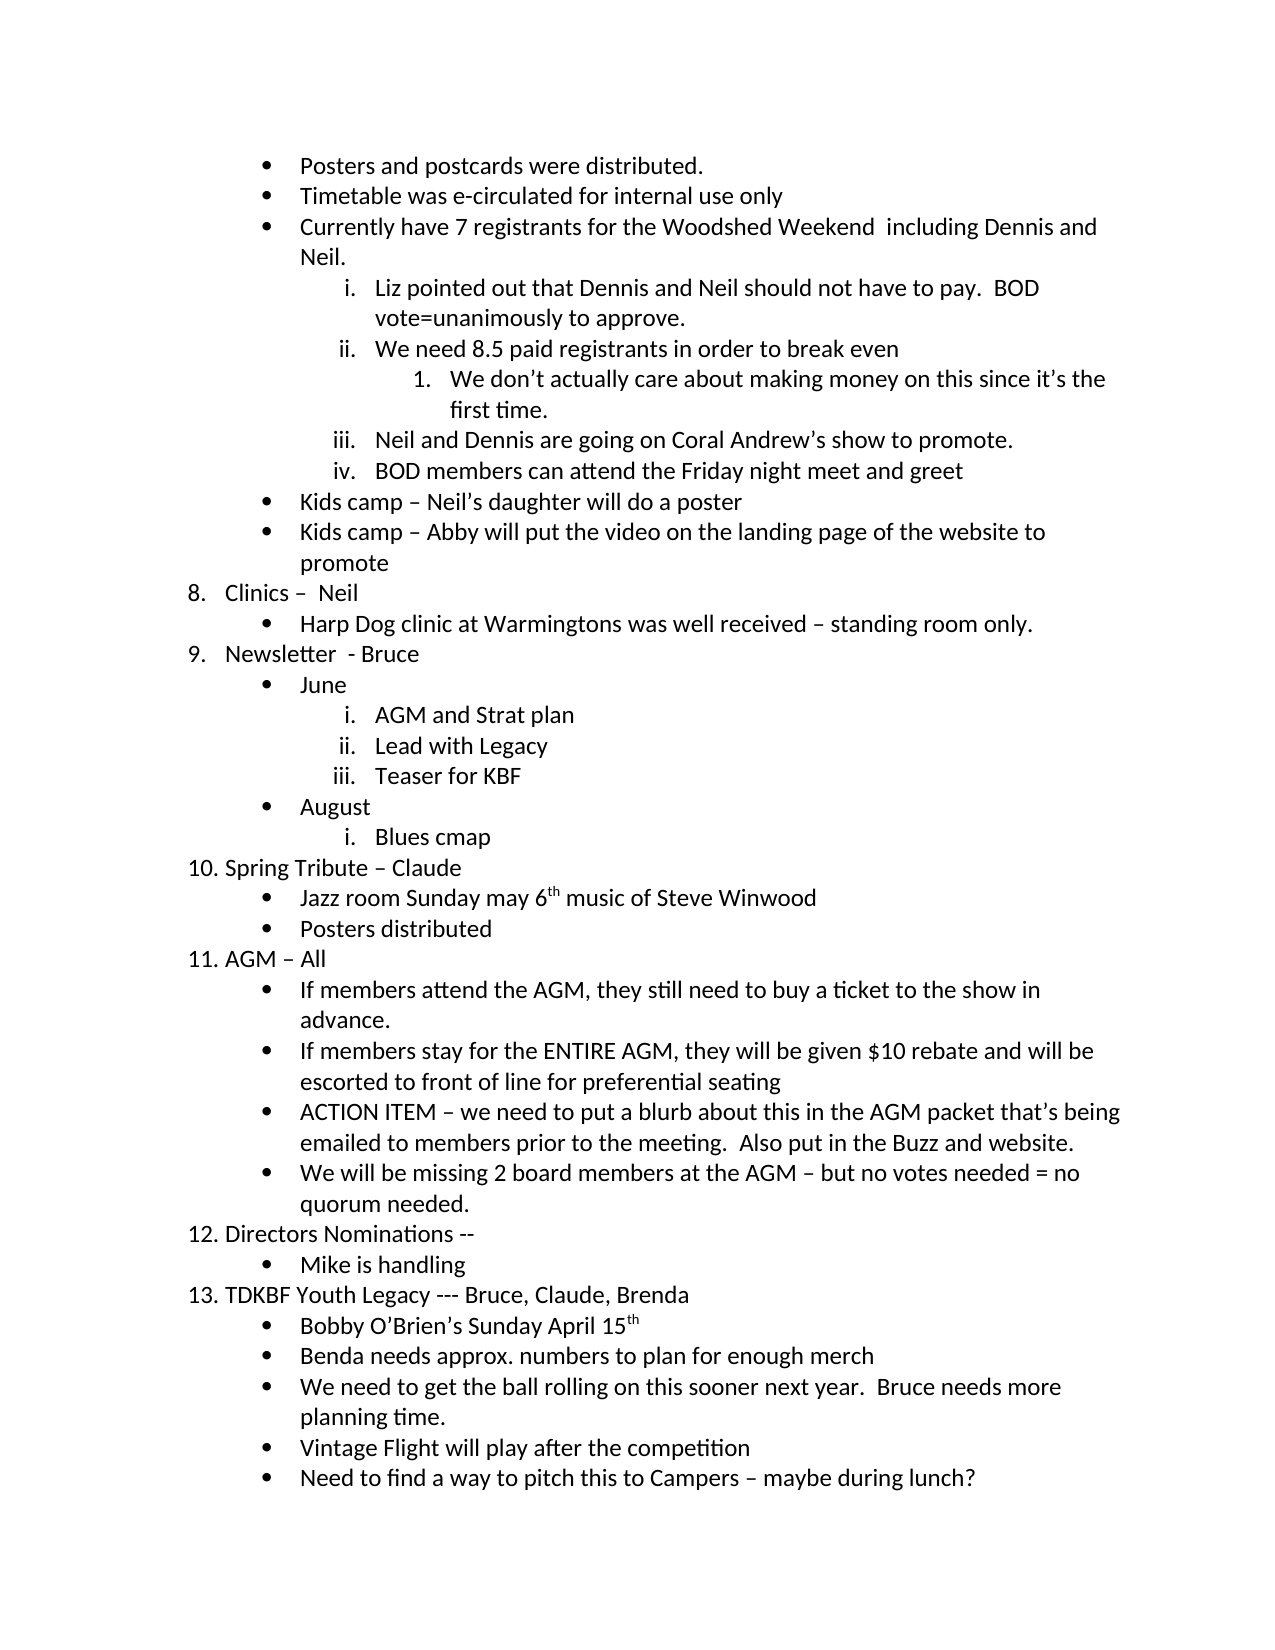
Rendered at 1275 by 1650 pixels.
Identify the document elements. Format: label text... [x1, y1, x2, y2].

list Need to find a way to pitch this to Campers – maybe during lunch? [262, 1462, 1125, 1493]
list Directors Nominations -- [187, 1218, 1125, 1249]
list Benda needs approx. numbers to plan for enough merch [262, 1340, 1125, 1371]
list Liz pointed out that Dennis and Neil should not have to pay. BOD vote=unanimously to approve. [356, 272, 1125, 333]
list Harp Dog clinic at Warmingtons was well received – standing room only. [262, 608, 1125, 638]
list We need to get the ball rolling on this sooner next year. Bruce needs more planning time. [262, 1371, 1125, 1432]
list Newsletter - Bruce [187, 638, 1125, 669]
list AGM and Strat plan [356, 699, 1125, 730]
list Teaser for KBF [356, 760, 1125, 791]
list Lead with Legacy [356, 730, 1125, 760]
list BOD members can attend the Friday night meet and greet [356, 455, 1125, 486]
list ACTION ITEM – we need to put a blurb about this in the AGM packet that’s being emailed to members prior to the meeting. Also put in the Buzz and website. [262, 1096, 1125, 1157]
list If members attend the AGM, they still need to buy a ticket to the show in advance. [262, 974, 1125, 1035]
list Posters distributed [262, 913, 1125, 943]
list Bobby O’Brien’s Sunday April 15th [262, 1310, 1125, 1340]
list We need 8.5 paid registrants in order to break even [356, 333, 1125, 364]
list Vintage Flight will play after the competition [262, 1432, 1125, 1462]
list AGM – All [187, 943, 1125, 974]
list Neil and Dennis are going on Coral Andrew’s show to promote. [356, 425, 1125, 455]
list Clinics – Neil [187, 577, 1125, 608]
list August [262, 791, 1125, 821]
list Kids camp – Abby will put the video on the landing page of the website to promote [262, 516, 1125, 577]
list Timetable was e-circulated for internal use only [262, 181, 1125, 211]
list We don’t actually care about making money on this since it’s the first time. [412, 364, 1125, 425]
list TDKBF Youth Legacy --- Bruce, Claude, Brenda [187, 1279, 1125, 1310]
list Currently have 7 registrants for the Woodshed Weekend including Dennis and Neil. [262, 211, 1125, 272]
list Spring Tribute – Claude [187, 852, 1125, 882]
list We will be missing 2 board members at the AGM – but no votes needed = no quorum needed. [262, 1157, 1125, 1218]
list Posters and postcards were distributed. [262, 150, 1125, 181]
list Jazz room Sunday may 6th music of Steve Winwood [262, 882, 1125, 913]
list June [262, 669, 1125, 699]
list Kids camp – Neil’s daughter will do a poster [262, 486, 1125, 516]
list Mike is handling [262, 1249, 1125, 1279]
list Blues cmap [356, 821, 1125, 852]
list If members stay for the ENTIRE AGM, they will be given $10 rebate and will be escorted to front of line for preferential seating [262, 1035, 1125, 1096]
